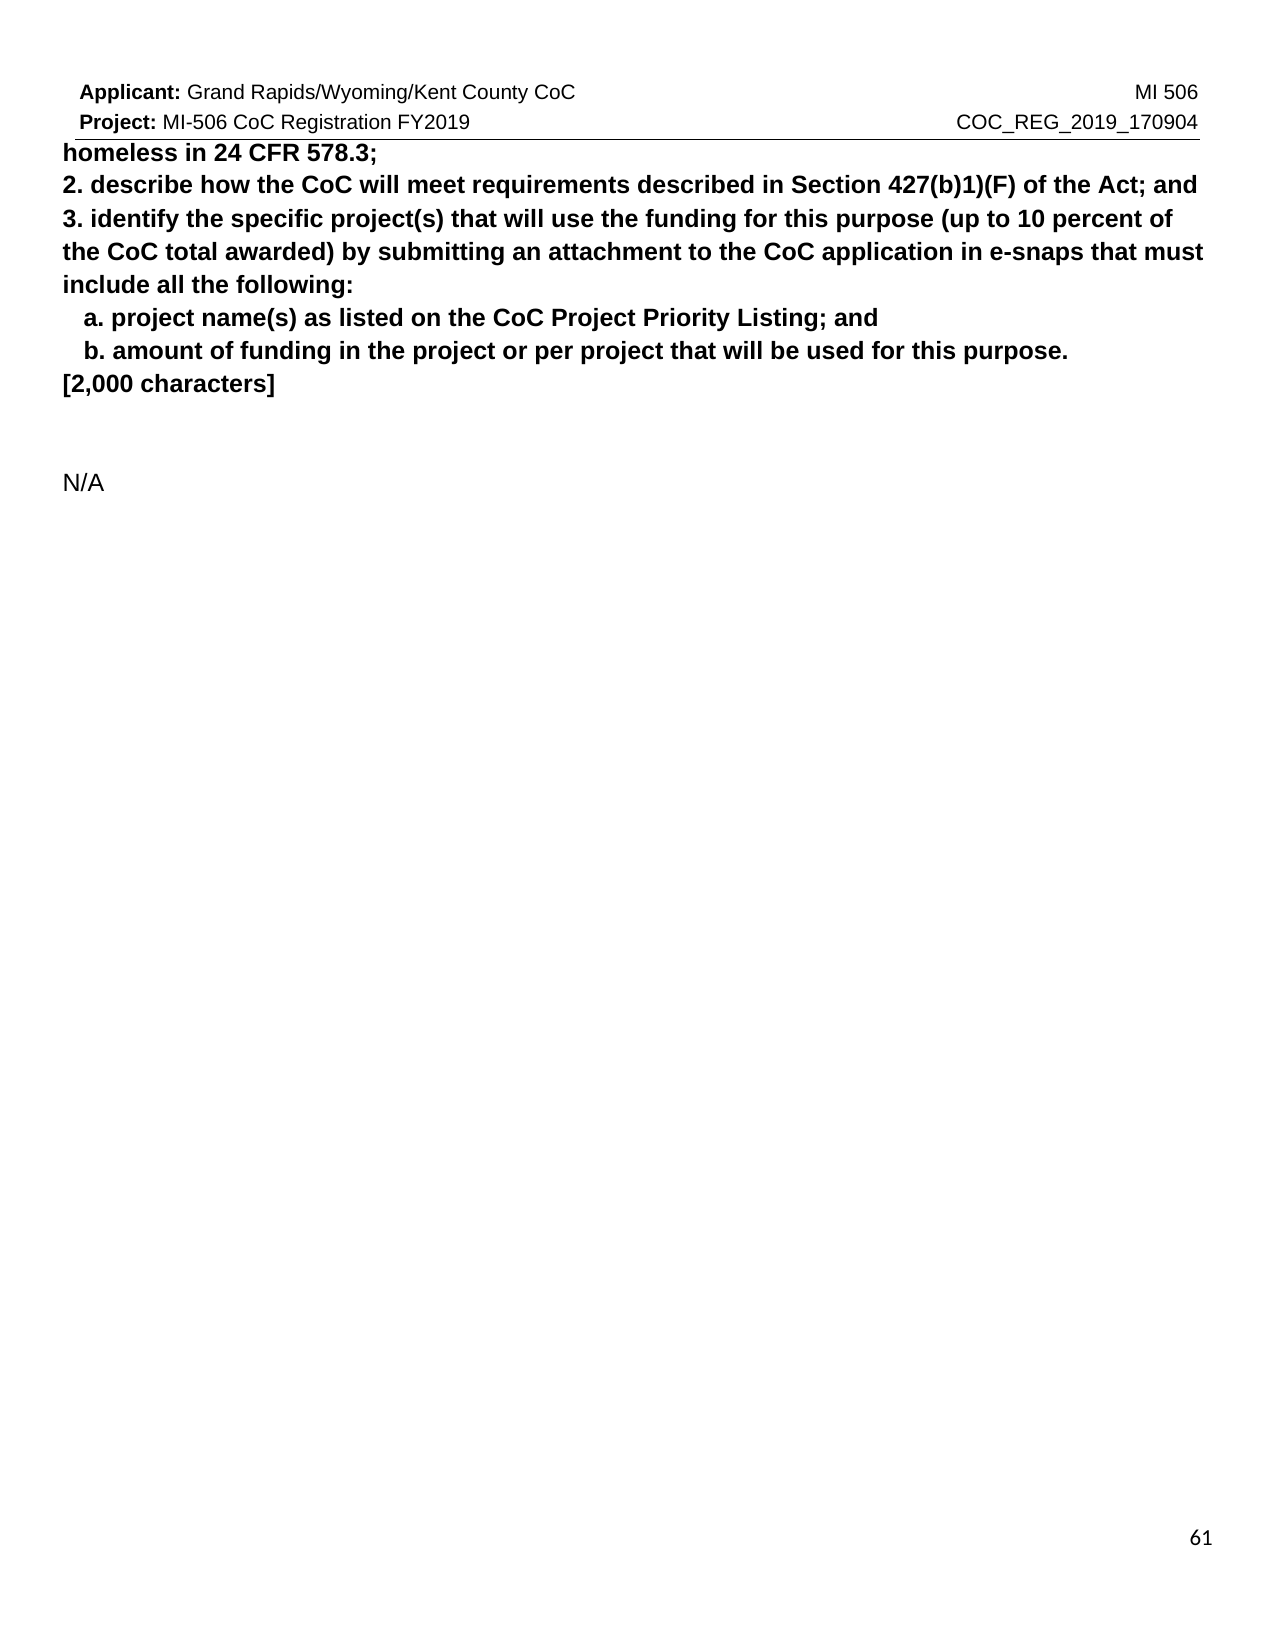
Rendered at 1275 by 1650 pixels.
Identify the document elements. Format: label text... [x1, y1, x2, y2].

text N/A [62, 468, 1212, 496]
text 2. describe how the CoC will meet requirements described in Section 427(b)1)(F) of the Act; and [62, 171, 1212, 199]
text [2,000 characters] [62, 369, 1212, 397]
text 3. identify the specific project(s) that will use the funding for this purpose (up to 10 percent of the CoC total awarded) by submitting an attachment to the CoC application in e-snaps that must include all the following: [62, 203, 1212, 298]
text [62, 137, 1212, 166]
text b. amount of funding in the project or per project that will be used for this purpose. [62, 336, 1212, 364]
text a. project name(s) as listed on the CoC Project Priority Listing; and [62, 303, 1212, 331]
